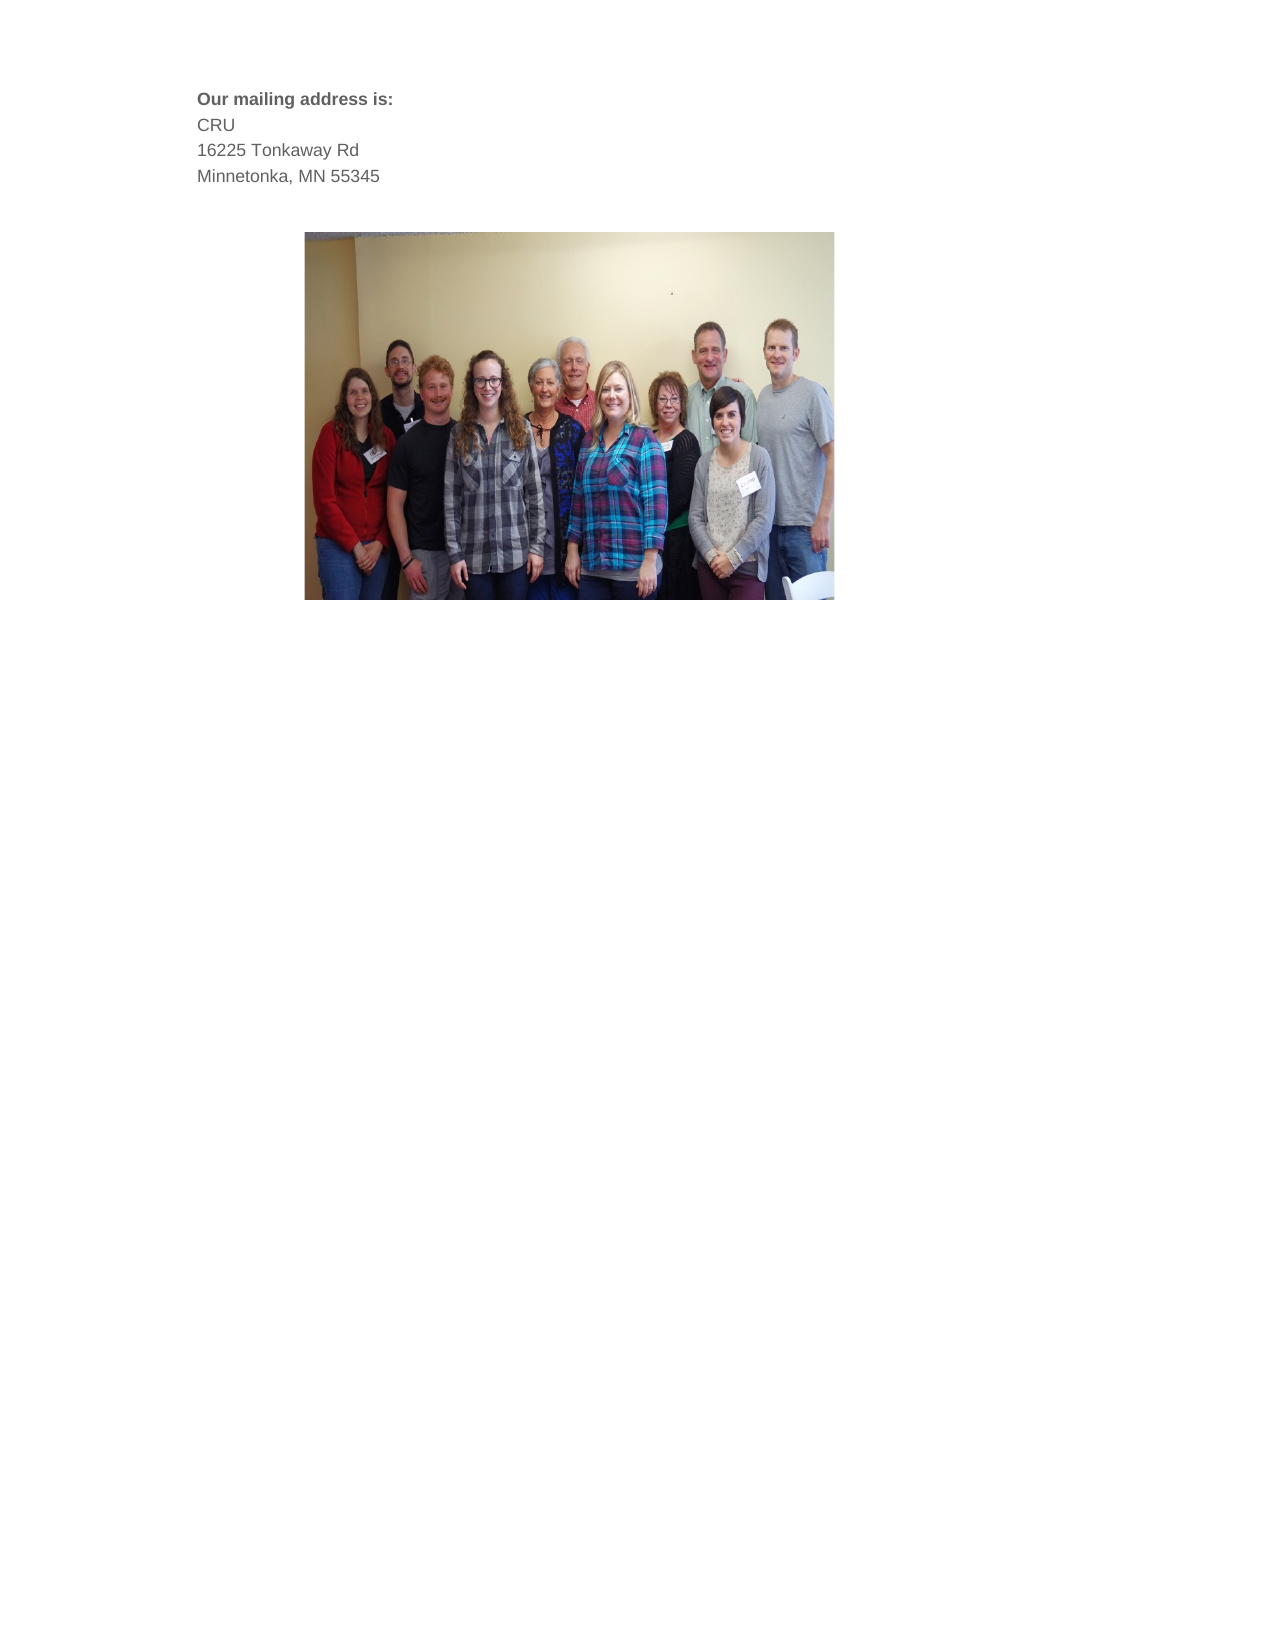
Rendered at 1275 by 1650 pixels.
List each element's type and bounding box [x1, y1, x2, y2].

picture [303, 232, 835, 598]
